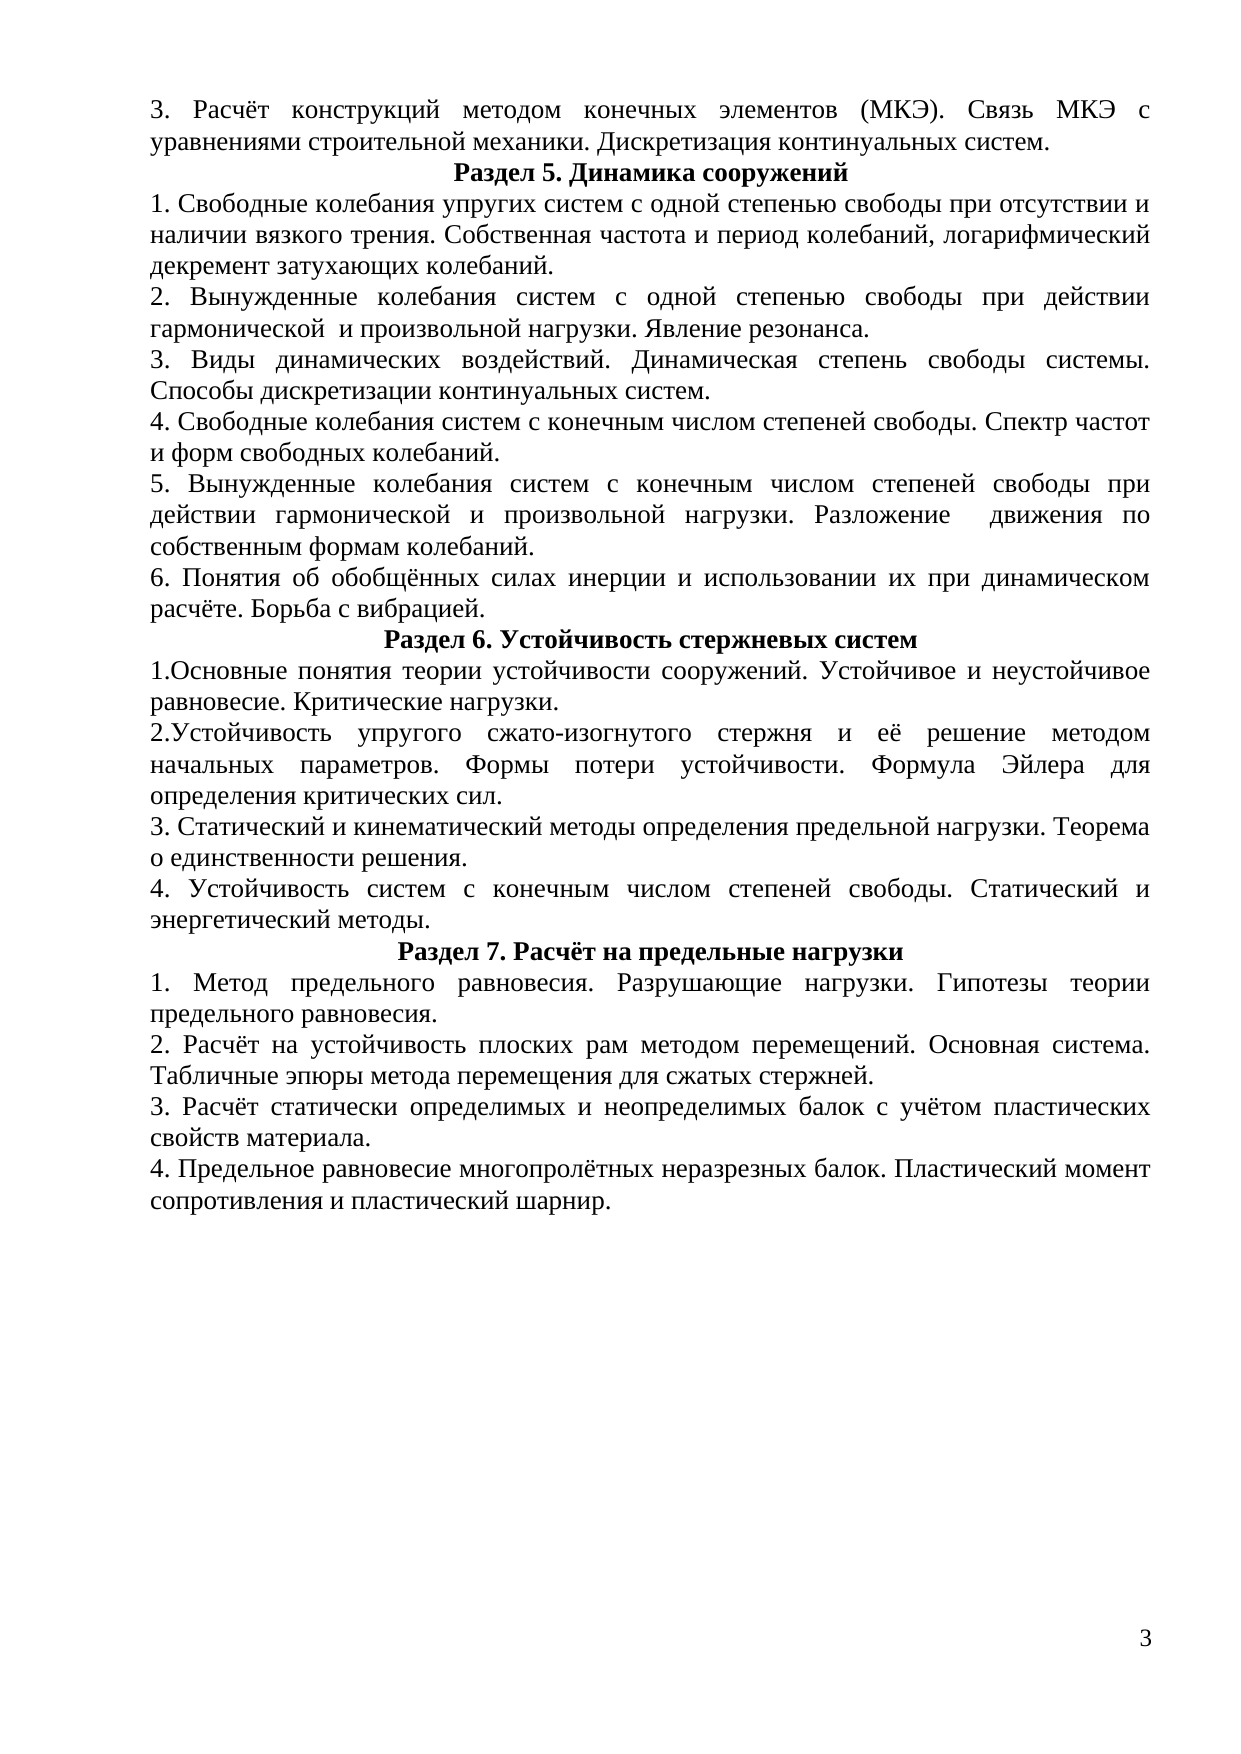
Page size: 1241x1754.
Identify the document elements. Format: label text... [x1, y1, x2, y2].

text 1. Свободные колебания упругих систем с одной степенью свободы при отсутствии и наличии вязкого трения. Собственная частота и период колебаний, логарифмический декремент затухающих колебаний. [150, 187, 1152, 281]
text 2.Устойчивость упругого сжато-изогнутого стержня и её решение методом начальных параметров. Формы потери устойчивости. Формула Эйлера для определения критических сил. [150, 717, 1152, 810]
text 1.Основные понятия теории устойчивости сооружений. Устойчивое и неустойчивое равновесие. Критические нагрузки. [150, 654, 1152, 717]
text 6. Понятия об обобщённых силах инерции и использовании их при динамическом расчёте. Борьба с вибрацией. [150, 561, 1152, 623]
text Раздел 6. Устойчивость стержневых систем [150, 623, 1152, 654]
text 3. Статический и кинематический методы определения предельной нагрузки. Теорема о единственности решения. [150, 810, 1152, 872]
text 4. Предельное равновесие многопролётных неразрезных балок. Пластический момент сопротивления и пластический шарнир. [150, 1153, 1152, 1215]
text 4. Свободные колебания систем с конечным числом степеней свободы. Спектр частот и форм свободных колебаний. [150, 405, 1152, 467]
text 3. Виды динамических воздействий. Динамическая степень свободы системы. Способы дискретизации континуальных систем. [150, 343, 1152, 405]
text 2. Расчёт на устойчивость плоских рам методом перемещений. Основная система. Табличные эпюры метода перемещения для сжатых стержней. [150, 1028, 1152, 1090]
text Раздел 7. Расчёт на предельные нагрузки [150, 934, 1152, 966]
text 1. Метод предельного равновесия. Разрушающие нагрузки. Гипотезы теории предельного равновесия. [150, 966, 1152, 1028]
text 5. Вынужденные колебания систем с конечным числом степеней свободы при действии гармонической и произвольной нагрузки. Разложение движения по собственным формам колебаний. [150, 467, 1152, 561]
text 3. Расчёт конструкций методом конечных элементов (МКЭ). Связь МКЭ с уравнениями строительной механики. Дискретизация континуальных систем. [150, 94, 1152, 156]
text 2. Вынужденные колебания систем с одной степенью свободы при действии гармонической и произвольной нагрузки. Явление резонанса. [150, 281, 1152, 343]
text 4. Устойчивость систем с конечным числом степеней свободы. Статический и энергетический методы. [150, 872, 1152, 934]
text Раздел 5. Динамика сооружений [150, 156, 1152, 187]
text 3. Расчёт статически определимых и неопределимых балок с учётом пластических свойств материала. [150, 1090, 1152, 1153]
